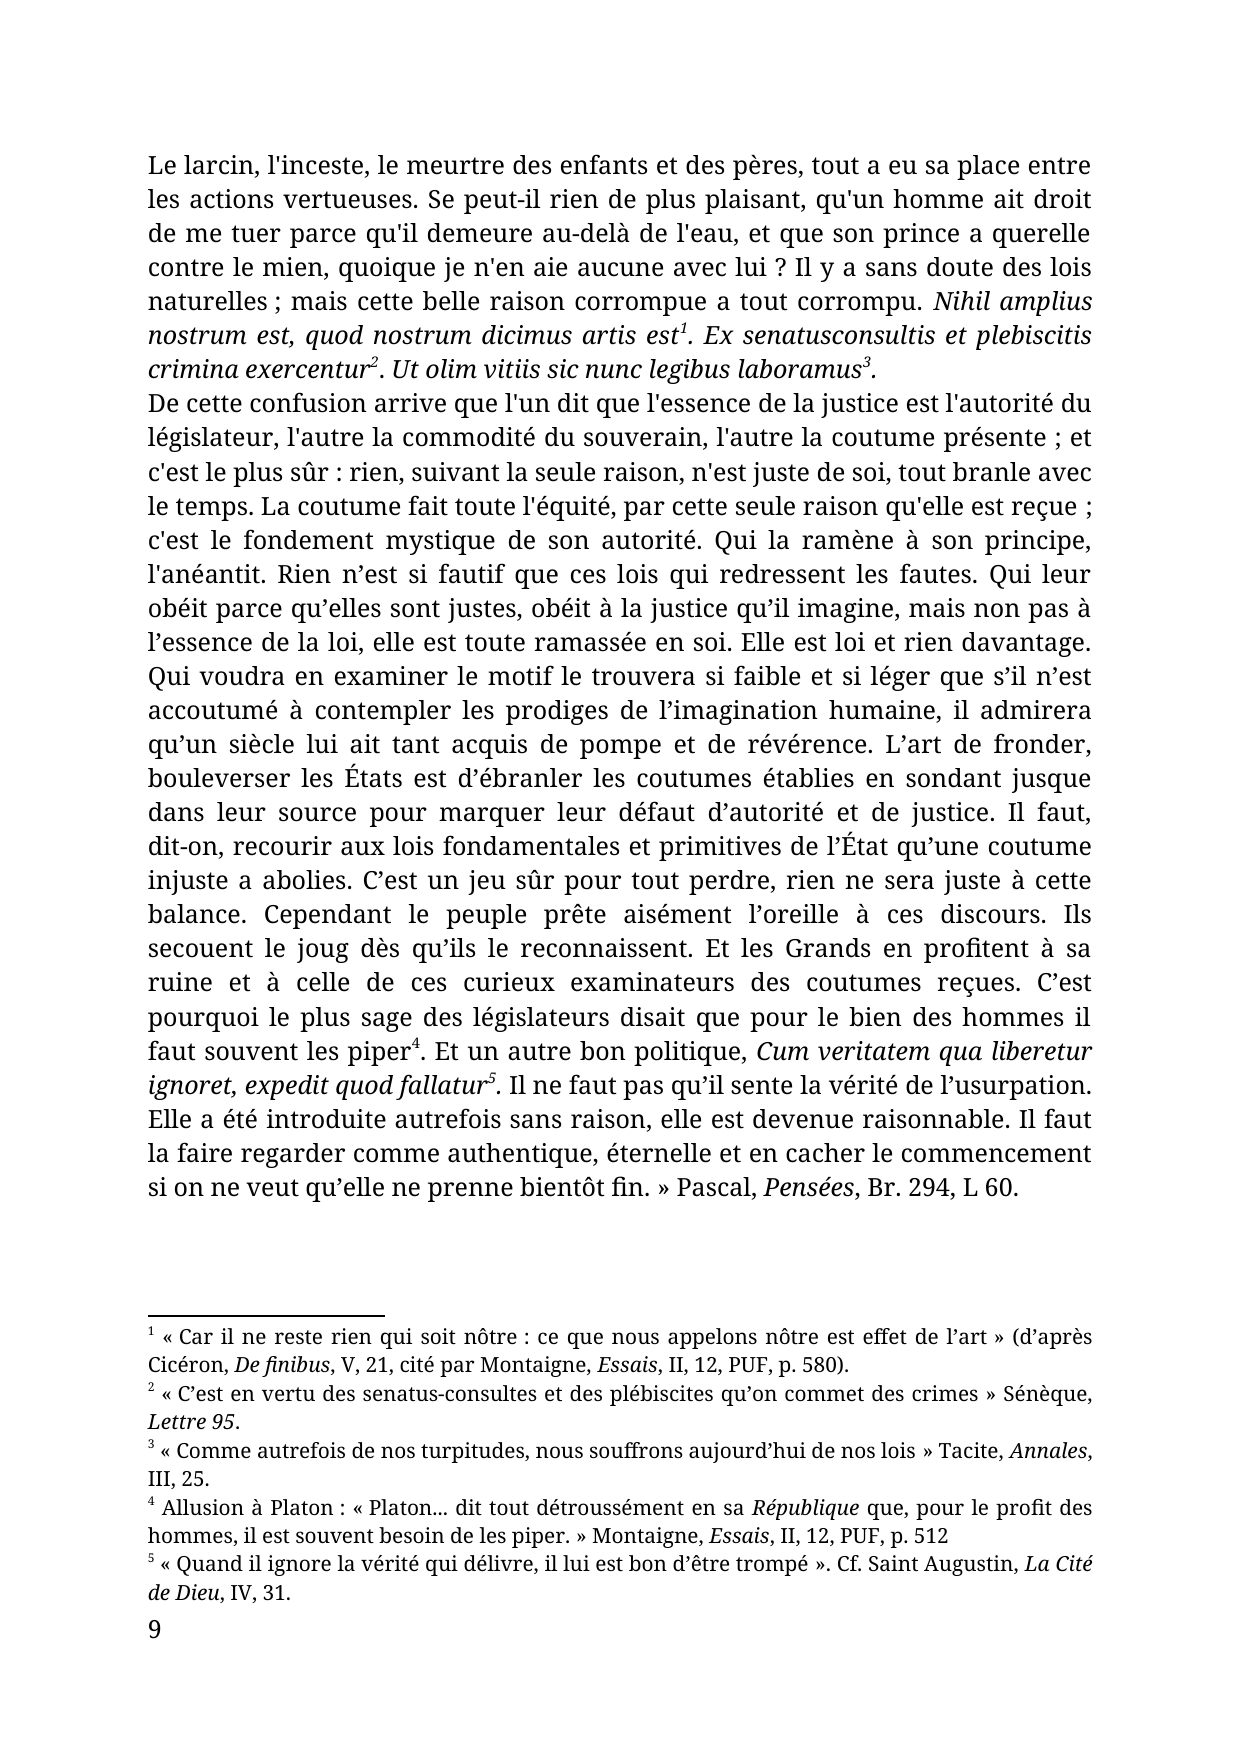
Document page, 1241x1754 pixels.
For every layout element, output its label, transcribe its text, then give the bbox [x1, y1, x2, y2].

text Le larcin, l'inceste, le meurtre des enfants et des pères, tout a eu sa place entre les actions vertueuses. Se peut-il rien de plus plaisant, qu'un homme ait droit de me tuer parce qu'il demeure au-delà de l'eau, et que son prince a querelle contre le mien, quoique je n'en aie aucune avec lui ? Il y a sans doute des lois naturelles ; mais cette belle raison corrompue a tout corrompu. Nihil amplius nostrum est, quod nostrum dicimus artis est. Ex senatusconsultis et plebiscitis crimina exercentur. Ut olim vitiis sic nunc legibus laboramus. [148, 148, 1093, 386]
text De cette confusion arrive que l'un dit que l'essence de la justice est l'autorité du législateur, l'autre la commodité du souverain, l'autre la coutume présente ; et c'est le plus sûr : rien, suivant la seule raison, n'est juste de soi, tout branle avec le temps. La coutume fait toute l'équité, par cette seule raison qu'elle est reçue ; c'est le fondement mystique de son autorité. Qui la ramène à son principe, l'anéantit. Rien n’est si fautif que ces lois qui redressent les fautes. Qui leur obéit parce qu’elles sont justes, obéit à la justice qu’il imagine, mais non pas à l’essence de la loi, elle est toute ramassée en soi. Elle est loi et rien davantage. Qui voudra en examiner le motif le trouvera si faible et si léger que s’il n’est accoutumé à contempler les prodiges de l’imagination humaine, il admirera qu’un siècle lui ait tant acquis de pompe et de révérence. L’art de fronder, bouleverser les États est d’ébranler les coutumes établies en sondant jusque dans leur source pour marquer leur défaut d’autorité et de justice. Il faut, dit-on, recourir aux lois fondamentales et primitives de l’État qu’une coutume injuste a abolies. C’est un jeu sûr pour tout perdre, rien ne sera juste à cette balance. Cependant le peuple prête aisément l’oreille à ces discours. Ils secouent le joug dès qu’ils le reconnaissent. Et les Grands en profitent à sa ruine et à celle de ces curieux examinateurs des coutumes reçues. C’est pourquoi le plus sage des législateurs disait que pour le bien des hommes il faut souvent les piper. Et un autre bon politique, Cum veritatem qua liberetur ignoret, expedit quod fallatur. Il ne faut pas qu’il sente la vérité de l’usurpation. Elle a été introduite autrefois sans raison, elle est devenue raisonnable. Il faut la faire regarder comme authentique, éternelle et en cacher le commencement si on ne veut qu’elle ne prenne bientôt fin. » Pascal, Pensées, Br. 294, L 60. [148, 386, 1093, 1203]
